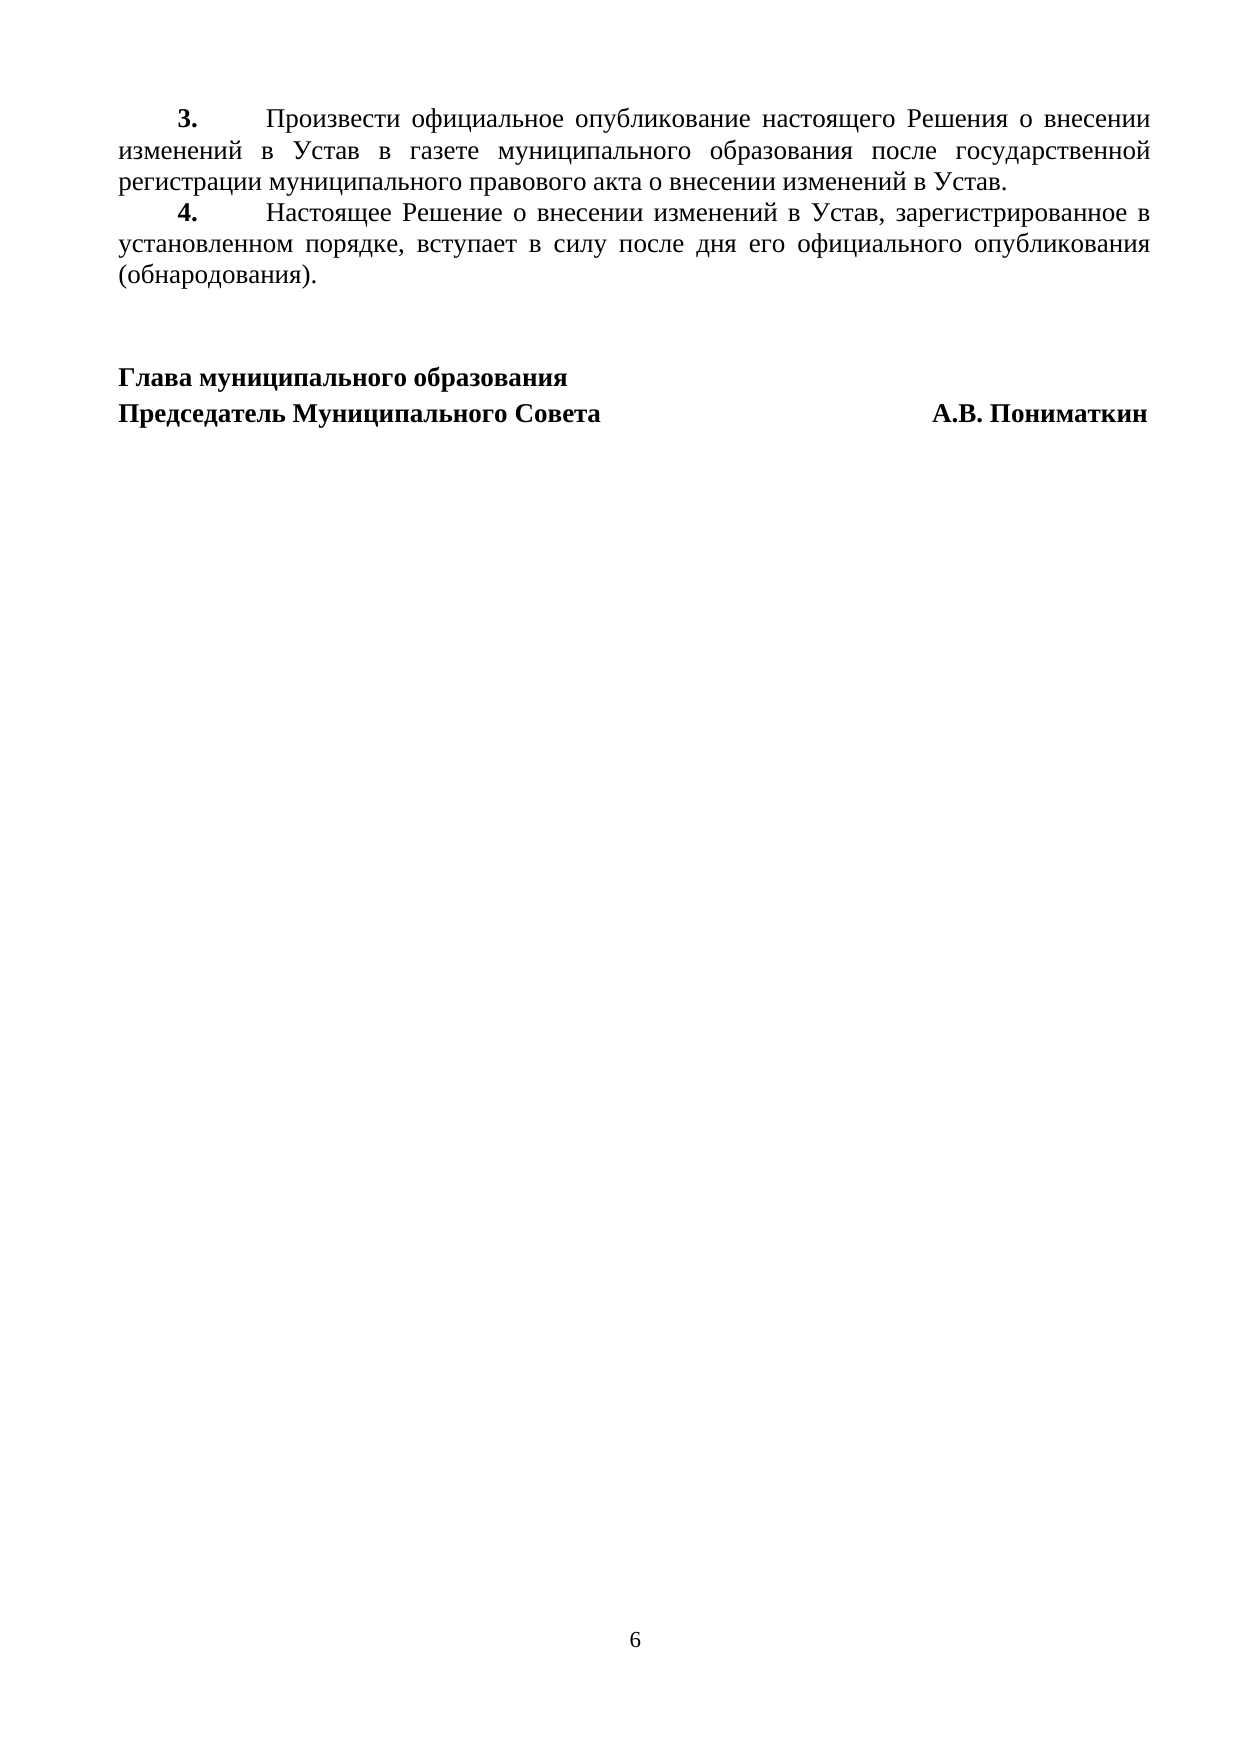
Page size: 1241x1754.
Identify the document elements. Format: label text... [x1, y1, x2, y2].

list Произвести официальное опубликование настоящего Решения о внесении изменений в Устав в газете муниципального образования после государственной регистрации муниципального правового акта о внесении изменений в Устав. [118, 103, 1152, 196]
text Глава муниципального образования [118, 361, 1152, 392]
list Настоящее Решение о внесении изменений в Устав, зарегистрированное в установленном порядке, вступает в силу после дня его официального опубликования (обнародования). [118, 196, 1152, 289]
text Председатель Муниципального Совета А.В. Пониматкин [118, 397, 1152, 428]
